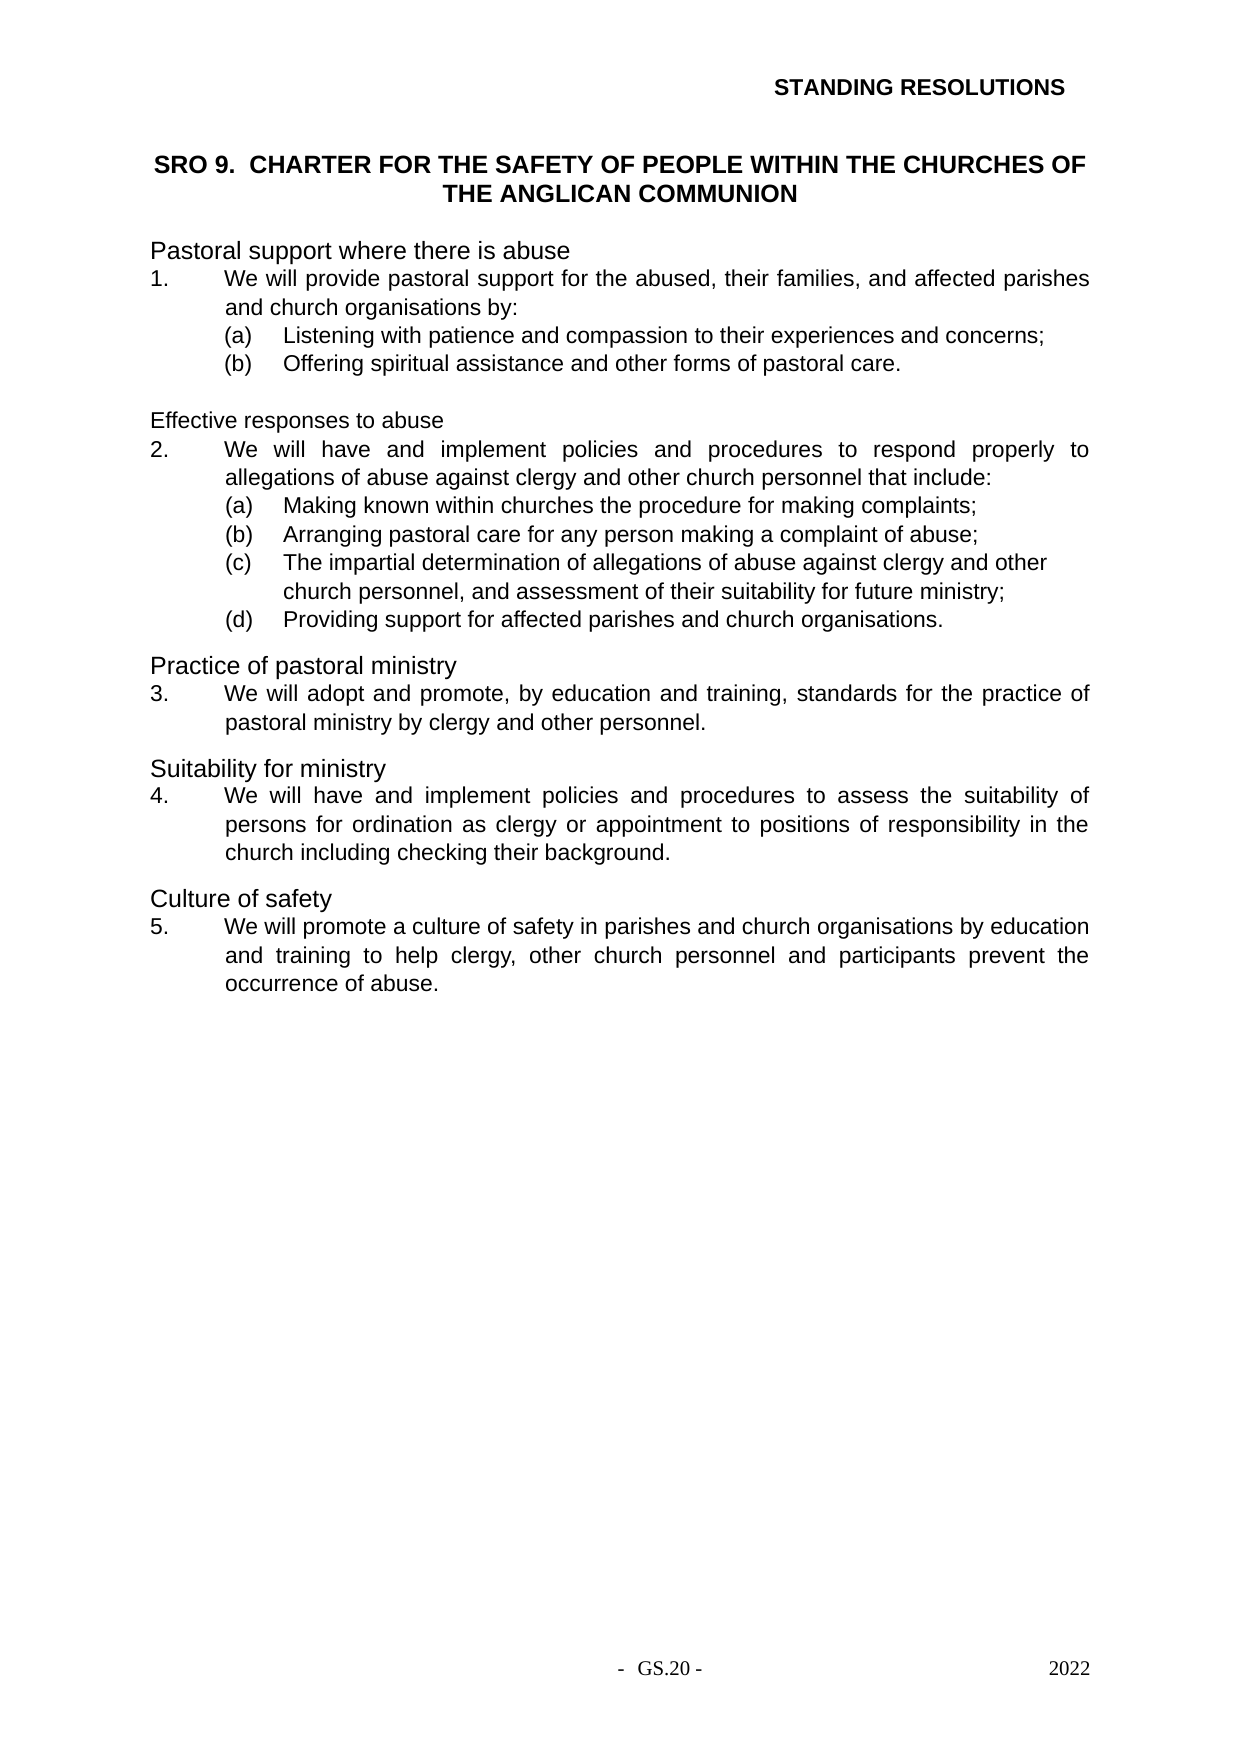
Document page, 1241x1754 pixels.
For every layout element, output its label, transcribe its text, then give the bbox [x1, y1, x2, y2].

list We will promote a culture of safety in parishes and church organisations by education and training to help clergy, other church personnel and participants prevent the occurrence of abuse. [150, 913, 1090, 996]
list We will have and implement policies and procedures to assess the suitability of persons for ordination as clergy or appointment to positions of responsibility in the church including checking their background. [150, 782, 1090, 866]
list Making known within churches the procedure for making complaints; [225, 492, 1090, 519]
list We will provide pastoral support for the abused, their families, and affected parishes and church organisations by: [150, 265, 1090, 320]
text Pastoral support where there is abuse [150, 236, 1090, 265]
list The impartial determination of allegations of abuse against clergy and other church personnel, and assessment of their suitability for future ministry; [225, 549, 1090, 604]
list We will have and implement policies and procedures to respond properly to allegations of abuse against clergy and other church personnel that include: [150, 436, 1090, 490]
text Practice of pastoral ministry [150, 651, 1090, 680]
list Arranging pastoral care for any person making a complaint of abuse; [225, 521, 1090, 547]
list Effective responses to abuse [150, 407, 1090, 433]
text Culture of safety [150, 884, 1090, 913]
text SRO 9. CHARTER FOR THE SAFETY OF PEOPLE WITHIN THE CHURCHES OF THE ANGLICAN COMMUNION [150, 150, 1090, 207]
list Providing support for affected parishes and church organisations. [225, 606, 1090, 633]
list Listening with patience and compassion to their experiences and concerns; [224, 322, 1090, 348]
text Suitability for ministry [150, 754, 1090, 782]
list We will adopt and promote, by education and training, standards for the practice of pastoral ministry by clergy and other personnel. [150, 680, 1090, 735]
list Offering spiritual assistance and other forms of pastoral care. [224, 350, 1090, 377]
